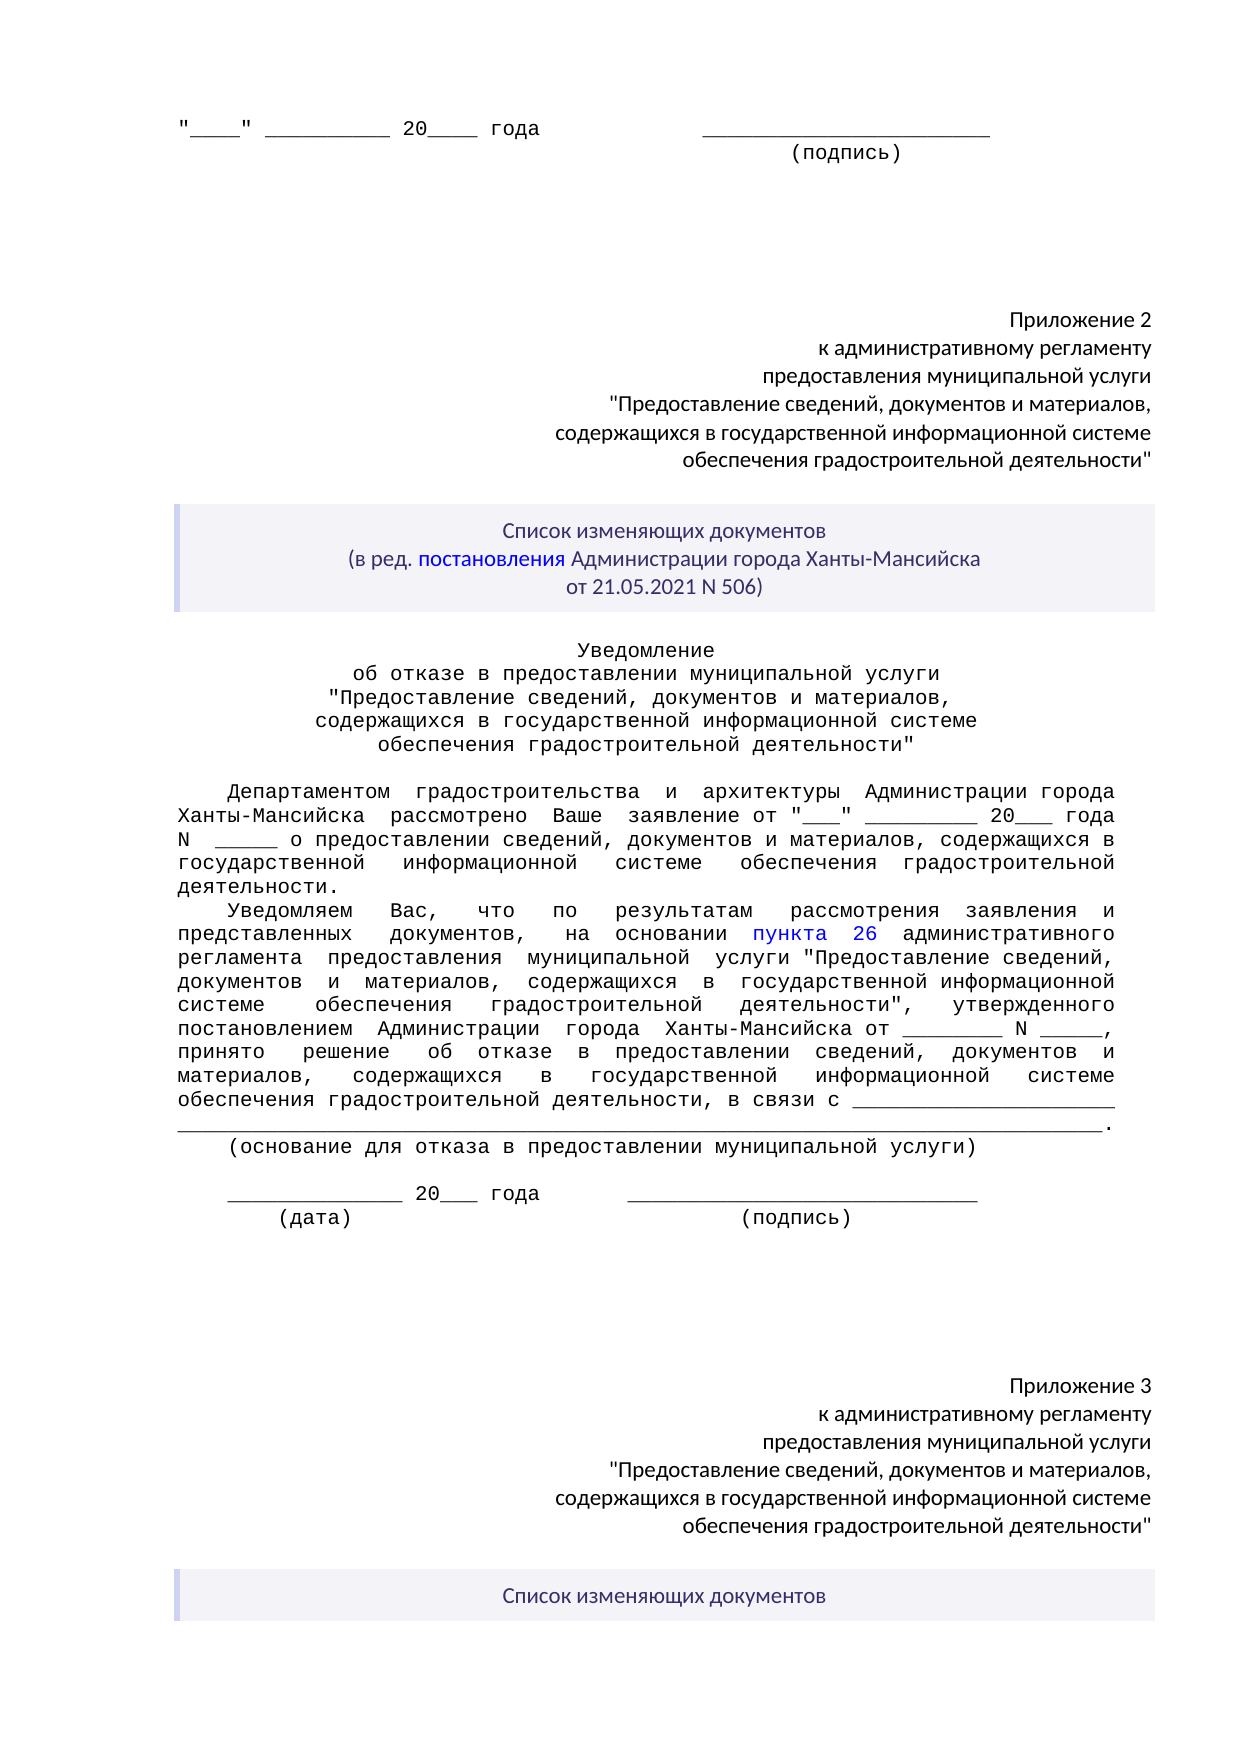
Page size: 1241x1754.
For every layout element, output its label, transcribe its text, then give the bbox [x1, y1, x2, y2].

text к административному регламенту [177, 333, 1152, 362]
text предоставления муниципальной услуги [177, 362, 1152, 389]
text (дата) (подпись) [177, 1207, 1152, 1231]
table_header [180, 1569, 1149, 1621]
text обеспечения градостроительной деятельности" [177, 1511, 1152, 1539]
text представленных документов, на основании пункта 26 административного [177, 923, 1152, 947]
text ______________ 20___ года ____________________________ [177, 1183, 1152, 1207]
text "Предоставление сведений, документов и материалов, [177, 389, 1152, 418]
text содержащихся в государственной информационной системе [177, 711, 1152, 734]
text материалов, содержащихся в государственной информационной системе [177, 1065, 1152, 1089]
text "____" __________ 20____ года _______________________ [177, 118, 1152, 142]
text предоставления муниципальной услуги [177, 1427, 1152, 1455]
text "Предоставление сведений, документов и материалов, [177, 1455, 1152, 1483]
text Уведомляем Вас, что по результатам рассмотрения заявления и [177, 900, 1152, 923]
text системе обеспечения градостроительной деятельности", утвержденного [177, 994, 1152, 1018]
text Приложение 3 [177, 1371, 1152, 1399]
text обеспечения градостроительной деятельности" [177, 734, 1152, 758]
text (основание для отказа в предоставлении муниципальной услуги) [177, 1136, 1152, 1160]
text обеспечения градостроительной деятельности, в связи с _____________________ [177, 1089, 1152, 1112]
text N _____ о предоставлении сведений, документов и материалов, содержащихся в [177, 829, 1152, 852]
text регламента предоставления муниципальной услуги "Предоставление сведений, [177, 947, 1152, 971]
text государственной информационной системе обеспечения градостроительной [177, 852, 1152, 876]
text к административному регламенту [177, 1399, 1152, 1427]
text __________________________________________________________________________. [177, 1112, 1152, 1136]
text содержащихся в государственной информационной системе [177, 418, 1152, 446]
text Уведомление [177, 639, 1152, 663]
text "Предоставление сведений, документов и материалов, [177, 687, 1152, 711]
text Приложение 2 [177, 306, 1152, 333]
text Департаментом градостроительства и архитектуры Администрации города [177, 781, 1152, 805]
text принято решение об отказе в предоставлении сведений, документов и [177, 1042, 1152, 1065]
text (подпись) [177, 142, 1152, 165]
text документов и материалов, содержащихся в государственной информационной [177, 971, 1152, 994]
table_header Список изменяющих документов (в ред. постановления Администрации города Ханты-Мансийска от 21.05.2021 N 506) [180, 504, 1149, 612]
text содержащихся в государственной информационной системе [177, 1483, 1152, 1511]
text обеспечения градостроительной деятельности" [177, 446, 1152, 474]
text Ханты-Мансийска рассмотрено Ваше заявление от "___" _________ 20___ года [177, 805, 1152, 829]
text постановлением Администрации города Ханты-Мансийска от ________ N _____, [177, 1018, 1152, 1042]
text об отказе в предоставлении муниципальной услуги [177, 663, 1152, 687]
text деятельности. [177, 876, 1152, 900]
